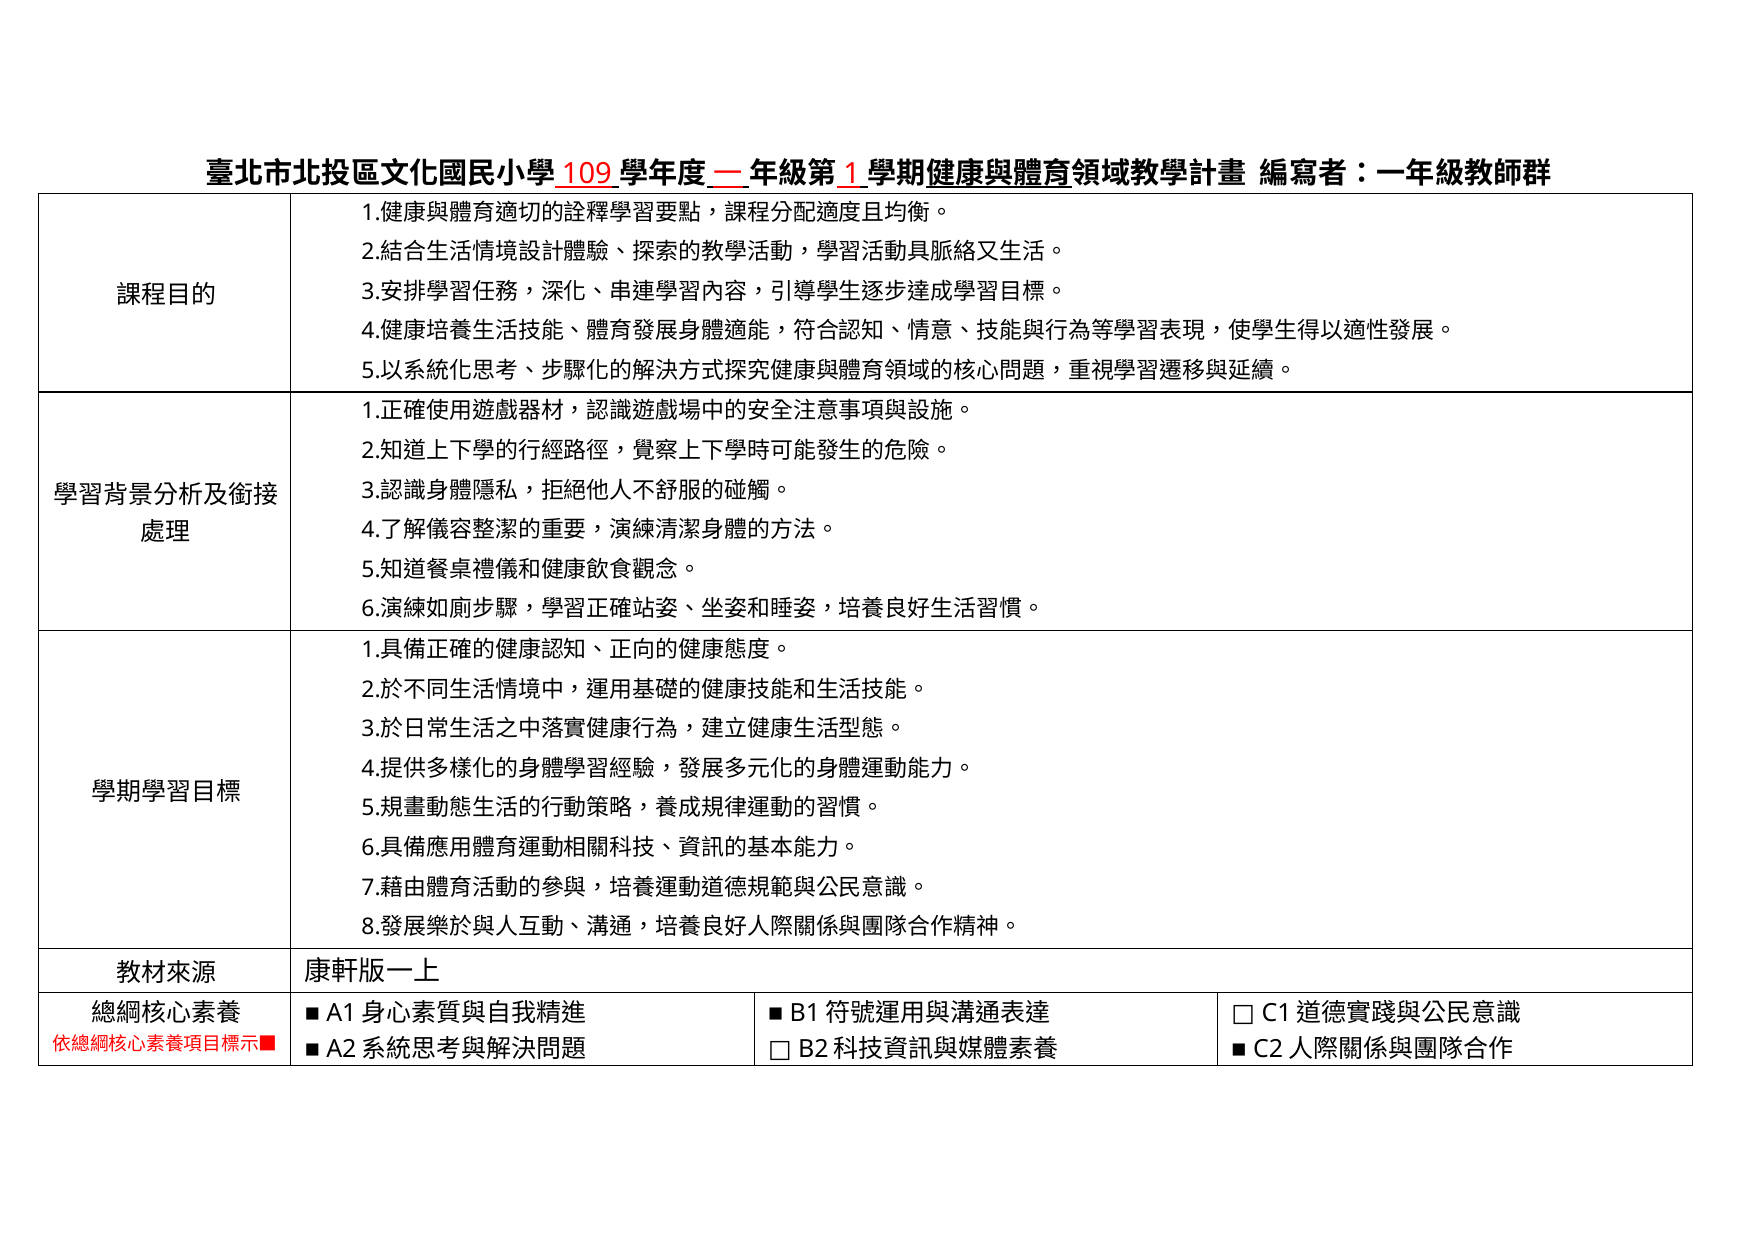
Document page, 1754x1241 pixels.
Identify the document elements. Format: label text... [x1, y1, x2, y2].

table_cell 1.具備正確的健康認知、正向的健康態度。 2.於不同生活情境中，運用基礎的健康技能和生活技能。 3.於日常生活之中落實健康行為，建立健康生活型態。 4.提供多樣化的身體學習經驗，發展多元化的身體運動能力。 5.規畫動態生活的行動策略，養成規律運動的習慣。 6.具備應用體育運動相關科技、資訊的基本能力。 7.藉由體育活動的參與，培養運動道德規範與公民意識。 8.發展樂於與人互動、溝通，培養良好人際關係與團隊合作精神。 [291, 631, 1692, 948]
table_cell 1.正確使用遊戲器材，認識遊戲場中的安全注意事項與設施。 2.知道上下學的行經路徑，覺察上下學時可能發生的危險。 3.認識身體隱私，拒絕他人不舒服的碰觸。 4.了解儀容整潔的重要，演練清潔身體的方法。 5.知道餐桌禮儀和健康飲食觀念。 6.演練如廁步驟，學習正確站姿、坐姿和睡姿，培養良好生活習慣。 [291, 393, 1692, 630]
table_cell 康軒版一上 [291, 949, 1692, 992]
table_cell 學期學習目標 [39, 631, 290, 948]
table_cell 教材來源 [39, 949, 290, 992]
table_cell 學習背景分析及銜接處理 [39, 393, 290, 630]
table_header 課程目的 [39, 194, 290, 391]
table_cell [755, 993, 1217, 1065]
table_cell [291, 993, 754, 1065]
table_cell 總綱核心素養 依總綱核心素養項目標示■ [39, 993, 290, 1065]
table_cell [1218, 993, 1692, 1065]
text 臺北市北投區文化國民小學 109 學年度 一 年級第 1 學期健康與體育領域教學計畫 編寫者：一年級教師群 [112, 150, 1641, 192]
table_header 1.健康與體育適切的詮釋學習要點，課程分配適度且均衡。 2.結合生活情境設計體驗、探索的教學活動，學習活動具脈絡又生活。 3.安排學習任務，深化、串連學習內容，引導學生逐步達成學習目標。 4.健康培養生活技能、體育發展身體適能，符合認知、情意、技能與行為等學習表現，使學生得以適性發展。 5.以系統化思考、步驟化的解決方式探究健康與體育領域的核心問題，重視學習遷移與延續。 [291, 194, 1692, 391]
